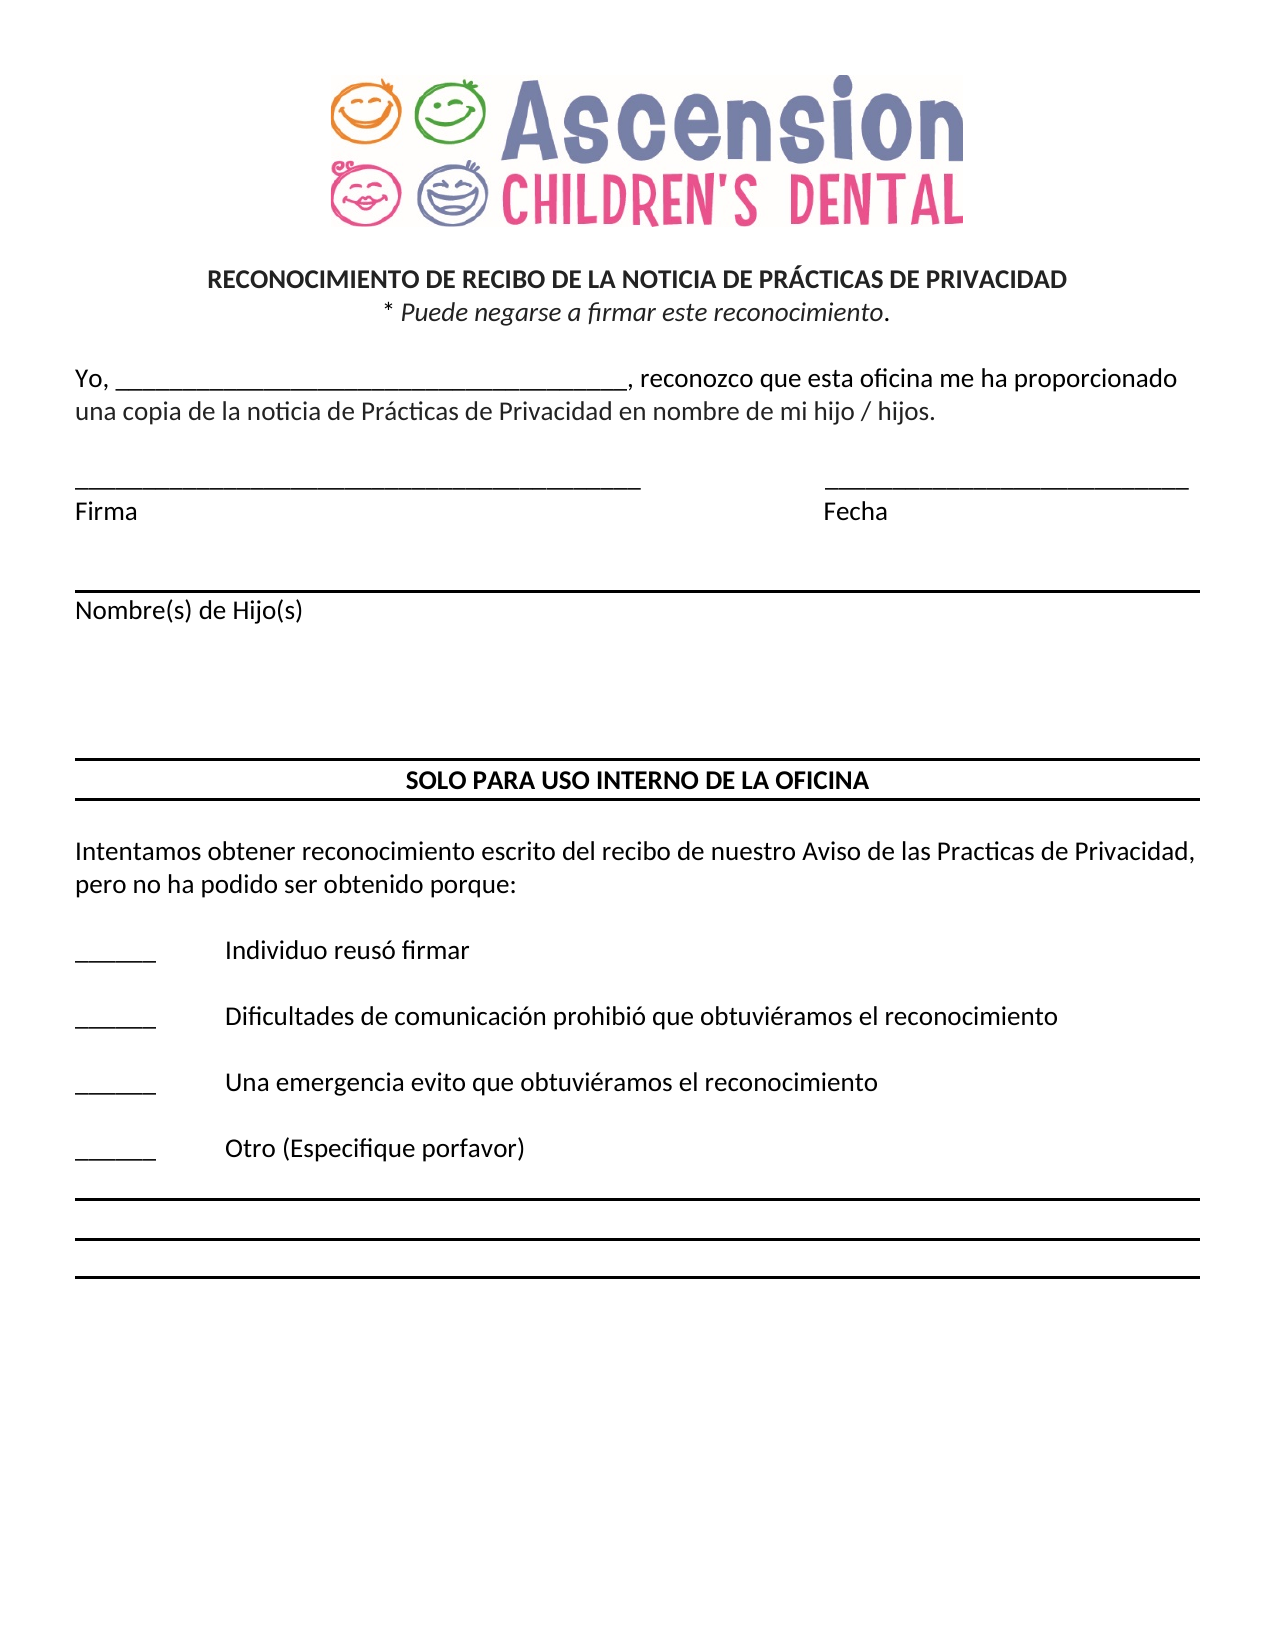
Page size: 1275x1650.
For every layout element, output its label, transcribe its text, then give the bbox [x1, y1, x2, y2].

text Firma Fecha [75, 494, 1200, 527]
text * Puede negarse a firmar este reconocimiento. [75, 296, 1200, 328]
text ______ Una emergencia evito que obtuviéramos el reconocimiento [75, 1066, 1200, 1099]
text Intentamos obtener reconocimiento escrito del recibo de nuestro Aviso de las Practicas de Privacidad, pero no ha podido ser obtenido porque: [75, 834, 1200, 901]
text RECONOCIMIENTO DE RECIBO DE LA NOTICIA DE PRÁCTICAS DE PRIVACIDAD [75, 262, 1200, 296]
text __________________________________________ ___________________________ [75, 461, 1200, 494]
text ______ Individuo reusó firmar [75, 933, 1200, 967]
text Yo, ______________________________________, reconozco que esta oficina me ha proporcionado una copia de la noticia de Prácticas de Privacidad en nombre de mi hijo / hijos. [75, 362, 1200, 428]
picture [330, 75, 963, 227]
text ______ Otro (Especifique porfavor) [75, 1132, 1200, 1165]
text SOLO PARA USO INTERNO DE LA OFICINA [75, 761, 1200, 798]
text Nombre(s) de Hijo(s) [75, 593, 1200, 626]
text ______ Dificultades de comunicación prohibió que obtuviéramos el reconocimiento [75, 999, 1200, 1033]
